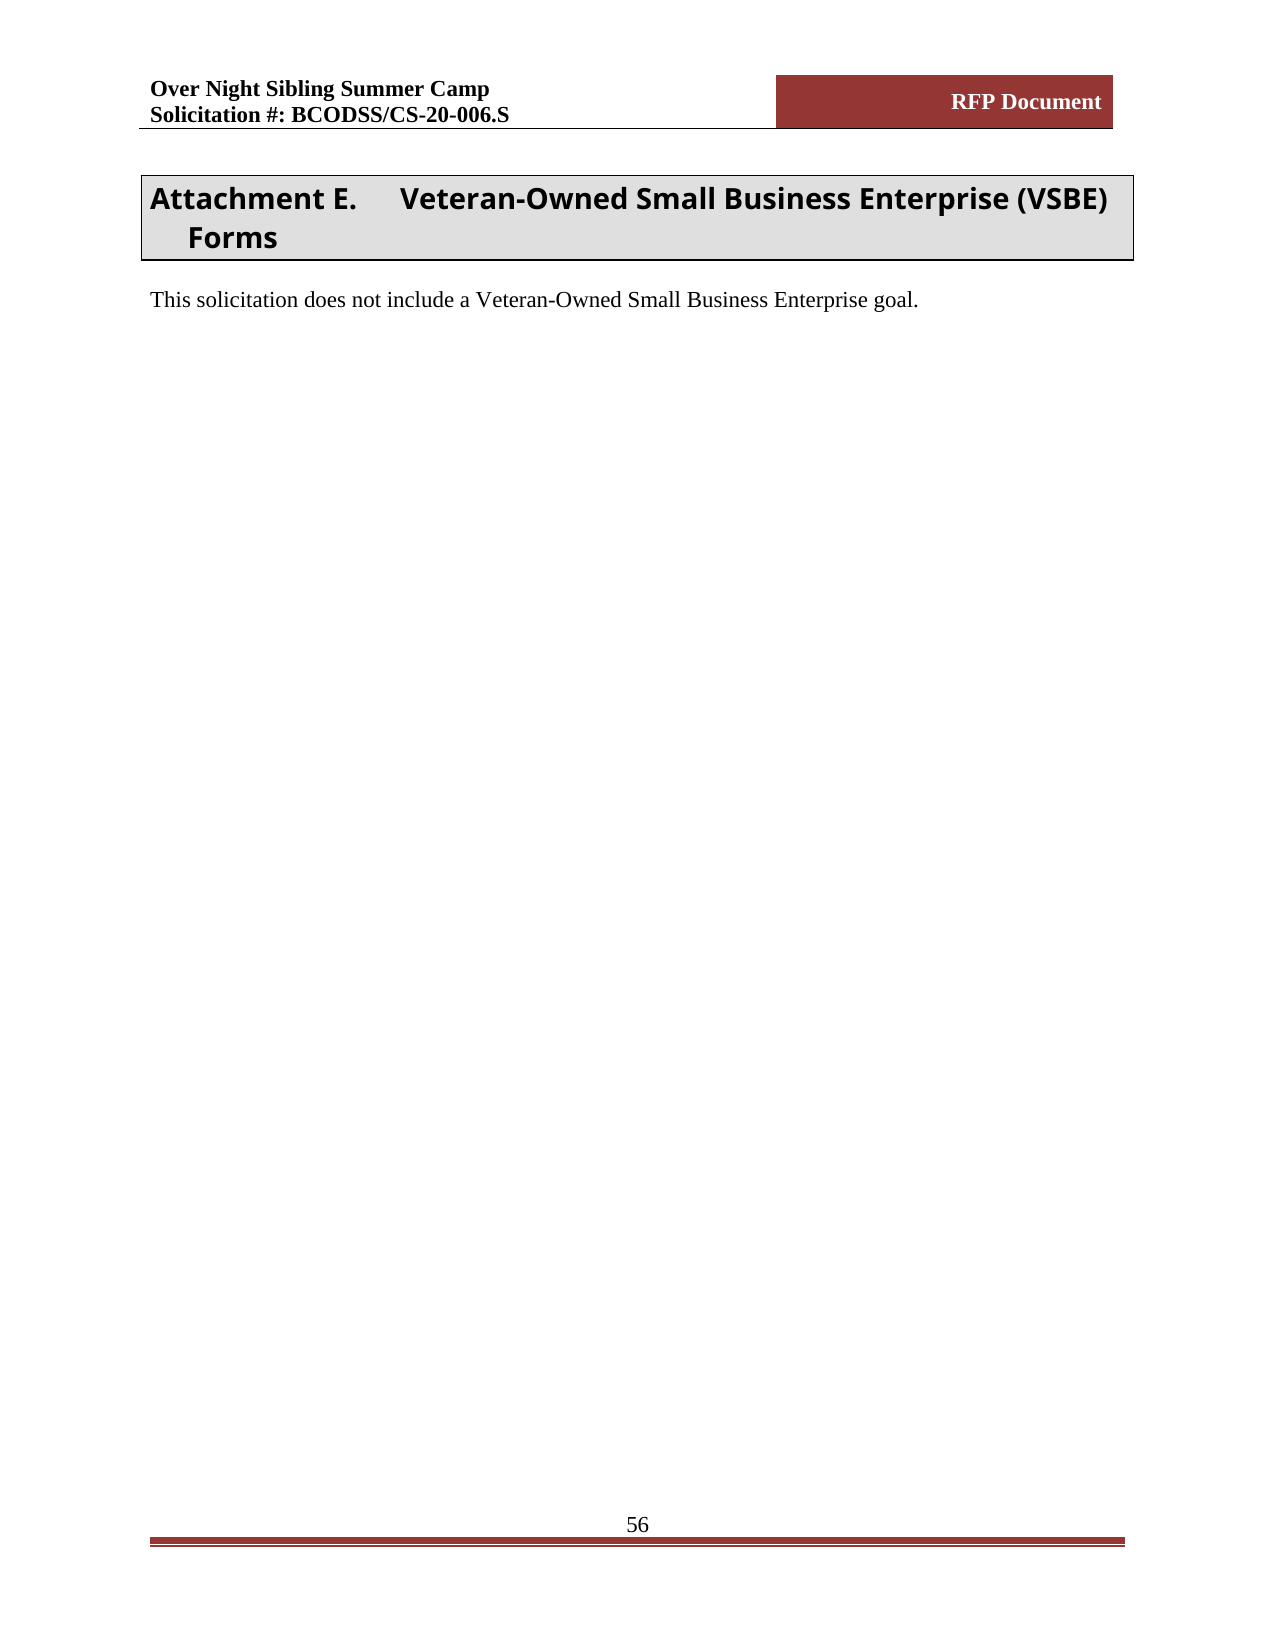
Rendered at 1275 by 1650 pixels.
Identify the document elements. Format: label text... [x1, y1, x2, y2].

text Veteran-Owned Small Business Enterprise (VSBE) Forms [142, 176, 1133, 259]
text This solicitation does not include a Veteran-Owned Small Business Enterprise goal. [150, 286, 1125, 312]
